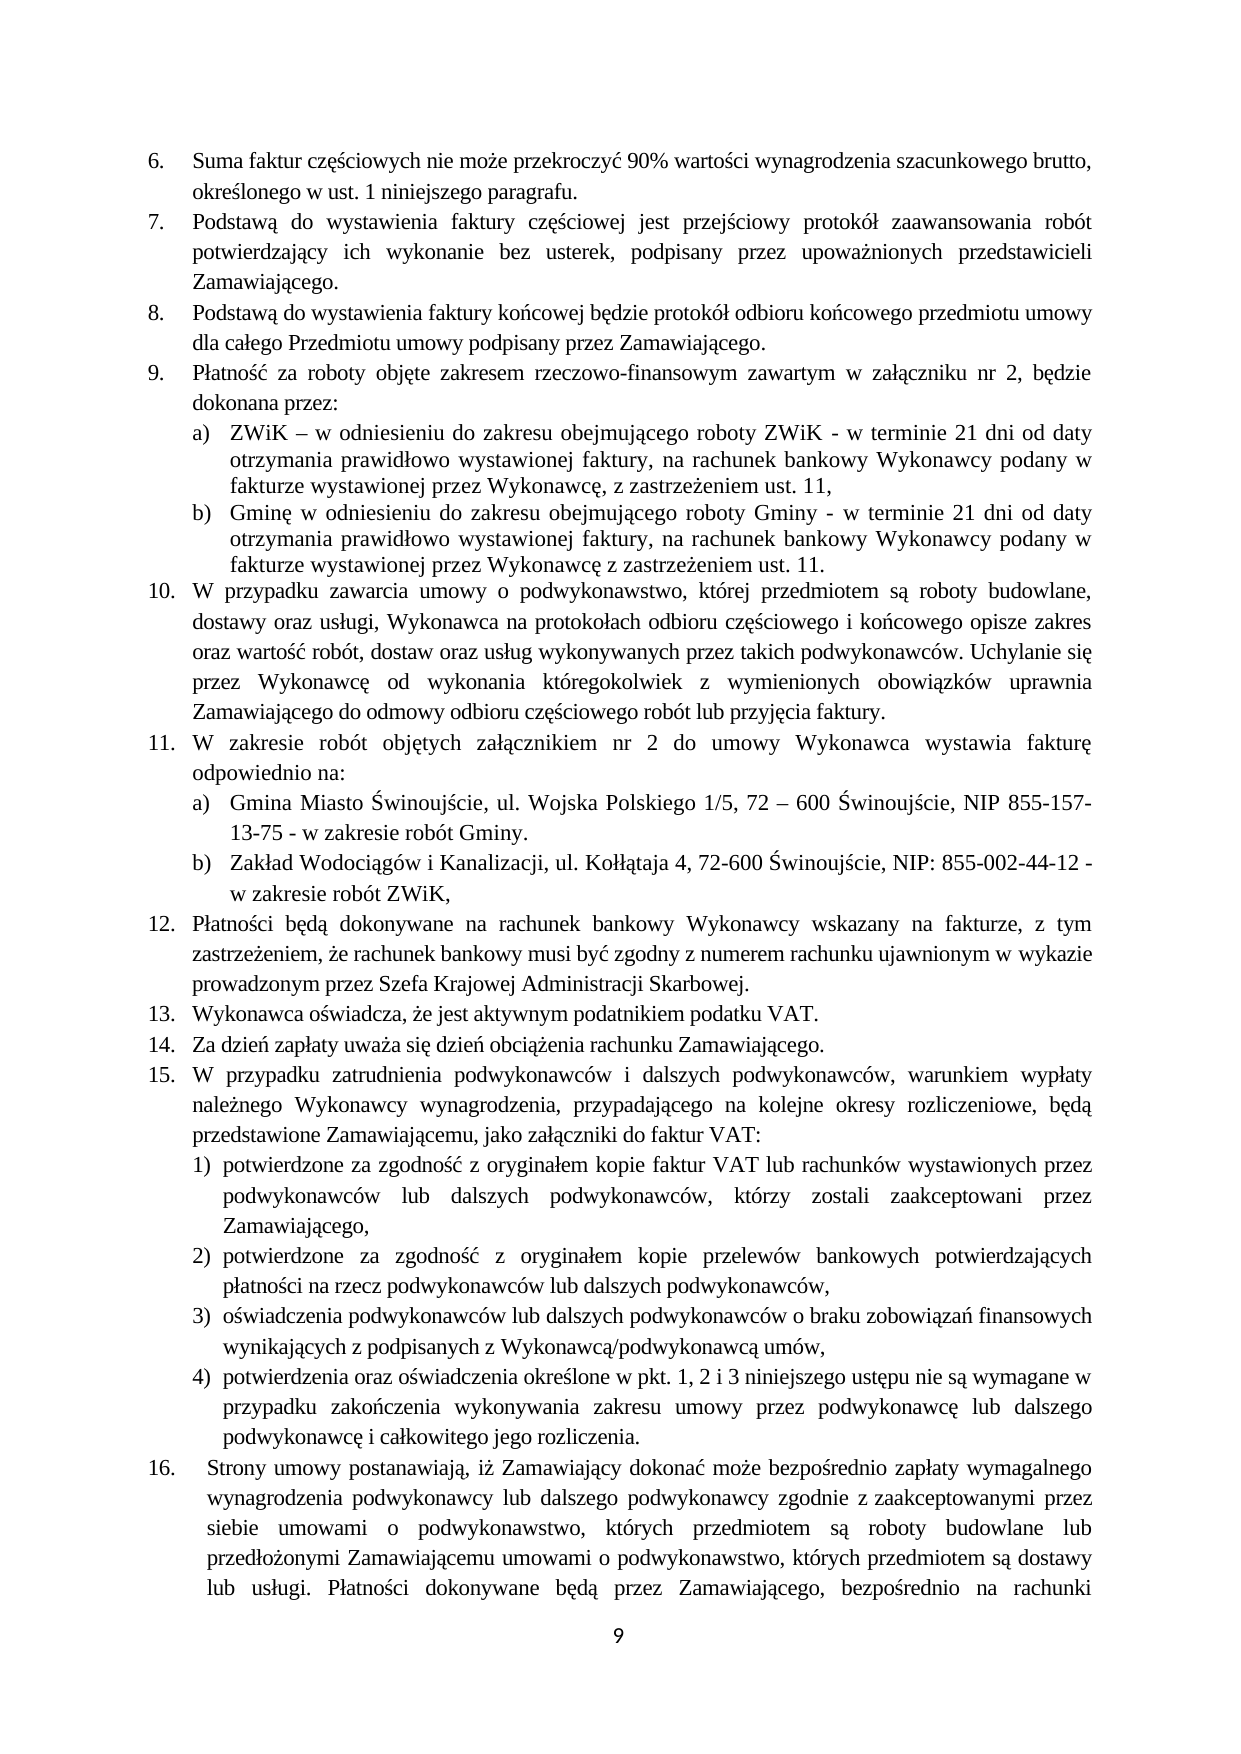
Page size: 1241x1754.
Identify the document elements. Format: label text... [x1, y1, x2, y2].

list W zakresie robót objętych załącznikiem nr 2 do umowy Wykonawca wystawia fakturę odpowiednio na: [148, 729, 1093, 785]
list Podstawą do wystawienia faktury częściowej jest przejściowy protokół zaawansowania robót potwierdzający ich wykonanie bez usterek, podpisany przez upoważnionych przedstawicieli Zamawiającego. [148, 208, 1093, 295]
list oświadczenia podwykonawców lub dalszych podwykonawców o braku zobowiązań finansowych wynikających z podpisanych z Wykonawcą/podwykonawcą umów, [192, 1303, 1093, 1359]
list Gminę w odniesieniu do zakresu obejmującego roboty Gminy - w terminie 21 dni od daty otrzymania prawidłowo wystawionej faktury, na rachunek bankowy Wykonawcy podany w fakturze wystawionej przez Wykonawcę z zastrzeżeniem ust. 11. [192, 498, 1093, 578]
list W przypadku zawarcia umowy o podwykonawstwo, której przedmiotem są roboty budowlane, dostawy oraz usługi, Wykonawca na protokołach odbioru częściowego i końcowego opisze zakres oraz wartość robót, dostaw oraz usług wykonywanych przez takich podwykonawców. Uchylanie się przez Wykonawcę od wykonania któregokolwiek z wymienionych obowiązków uprawnia Zamawiającego do odmowy odbioru częściowego robót lub przyjęcia faktury. [148, 578, 1093, 725]
list Wykonawca oświadcza, że jest aktywnym podatnikiem podatku VAT. [148, 1001, 1093, 1027]
list Za dzień zapłaty uważa się dzień obciążenia rachunku Zamawiającego. [148, 1031, 1093, 1057]
list Płatności będą dokonywane na rachunek bankowy Wykonawcy wskazany na fakturze, z tym zastrzeżeniem, że rachunek bankowy musi być zgodny z numerem rachunku ujawnionym w wykazie prowadzonym przez Szefa Krajowej Administracji Skarbowej. [148, 910, 1093, 997]
list potwierdzenia oraz oświadczenia określone w pkt. 1, 2 i 3 niniejszego ustępu nie są wymagane w przypadku zakończenia wykonywania zakresu umowy przez podwykonawcę lub dalszego podwykonawcę i całkowitego jego rozliczenia. [192, 1363, 1093, 1450]
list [148, 1454, 1093, 1601]
list potwierdzone za zgodność z oryginałem kopie przelewów bankowych potwierdzających płatności na rzecz podwykonawców lub dalszych podwykonawców, [192, 1242, 1093, 1299]
list ZWiK – w odniesieniu do zakresu obejmującego roboty ZWiK - w terminie 21 dni od daty otrzymania prawidłowo wystawionej faktury, na rachunek bankowy Wykonawcy podany w fakturze wystawionej przez Wykonawcę, z zastrzeżeniem ust. 11, [192, 419, 1093, 498]
list Gmina Miasto Świnoujście, ul. Wojska Polskiego 1/5, 72 – 600 Świnoujście, NIP 855-157-13-75 - w zakresie robót Gminy. [192, 789, 1093, 846]
list potwierdzone za zgodność z oryginałem kopie faktur VAT lub rachunków wystawionych przez podwykonawców lub dalszych podwykonawców, którzy zostali zaakceptowani przez Zamawiającego, [192, 1152, 1093, 1238]
list Suma faktur częściowych nie może przekroczyć 90% wartości wynagrodzenia szacunkowego brutto, określonego w ust. 1 niniejszego paragrafu. [148, 148, 1093, 204]
list W przypadku zatrudnienia podwykonawców i dalszych podwykonawców, warunkiem wypłaty należnego Wykonawcy wynagrodzenia, przypadającego na kolejne okresy rozliczeniowe, będą przedstawione Zamawiającemu, jako załączniki do faktur VAT: [148, 1061, 1093, 1148]
list Płatność za roboty objęte zakresem rzeczowo-finansowym zawartym w załączniku nr 2, będzie dokonana przez: [148, 359, 1093, 416]
list Podstawą do wystawienia faktury końcowej będzie protokół odbioru końcowego przedmiotu umowy dla całego Przedmiotu umowy podpisany przez Zamawiającego. [148, 299, 1093, 355]
list Zakład Wodociągów i Kanalizacji, ul. Kołłątaja 4, 72-600 Świnoujście, NIP: 855-002-44-12 - w zakresie robót ZWiK, [192, 849, 1093, 906]
